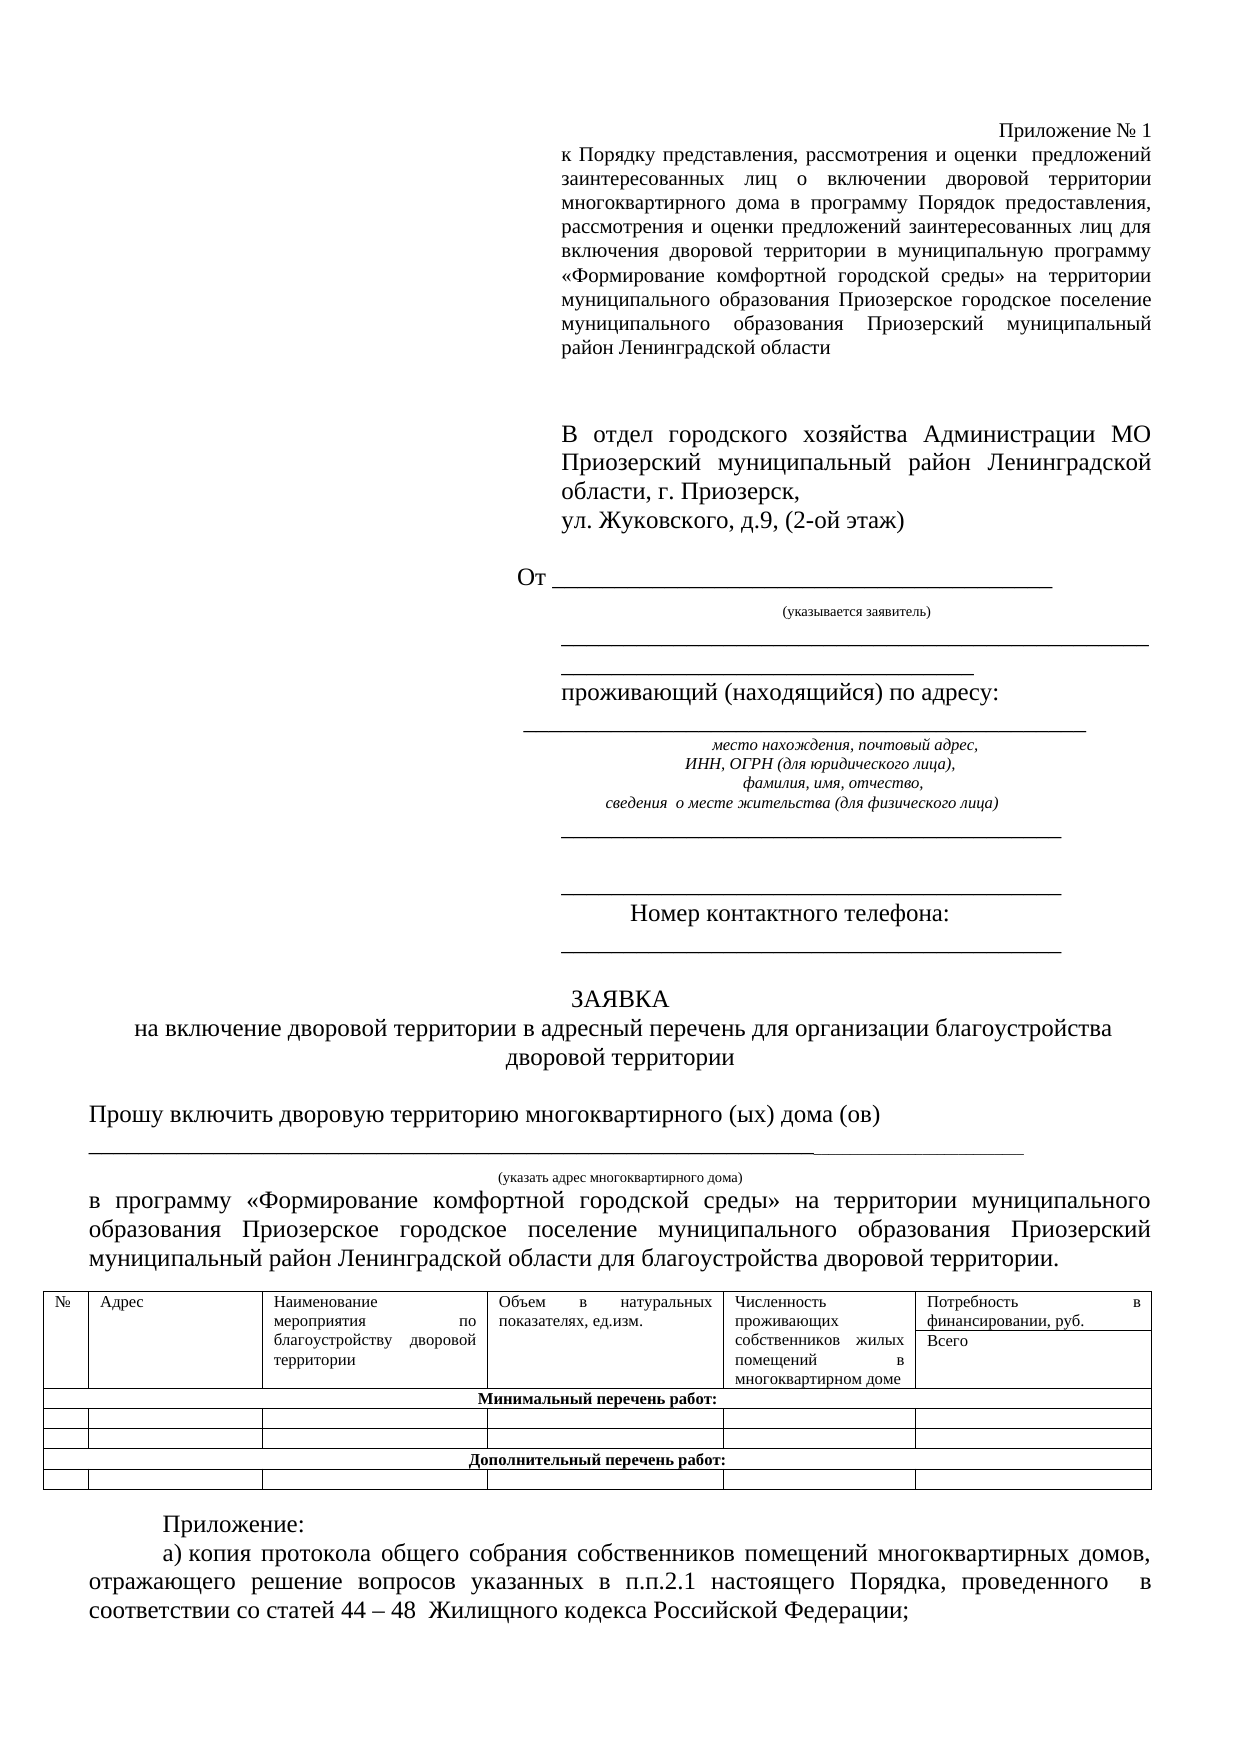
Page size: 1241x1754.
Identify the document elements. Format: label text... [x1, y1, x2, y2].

table_cell [89, 1470, 262, 1489]
text В отдел городского хозяйства Администрации МО Приозерский муниципальный район Ленинградской области, г. Приозерск, [561, 419, 1152, 505]
table_header № [44, 1292, 88, 1388]
text ИНН, ОГРН (для юридического лица), [89, 754, 1152, 773]
table_header Объем в натуральных показателях, ед.изм. [488, 1292, 723, 1388]
table_cell [263, 1429, 487, 1448]
table_cell [89, 1409, 262, 1428]
table_cell [44, 1429, 88, 1448]
table_cell [488, 1470, 723, 1489]
text (указать адрес многоквартирного дома) [89, 1157, 1152, 1185]
table_cell [916, 1409, 1151, 1428]
table_cell [263, 1470, 487, 1489]
table_cell [89, 1429, 262, 1448]
table_header Потребность в финансировании, руб. [916, 1292, 1151, 1330]
text а) копия протокола общего собрания собственников помещений многоквартирных домов, отражающего решение вопросов указанных в п.п.2.1 настоящего Порядка, проведенного в соответствии со статей 44 – 48 Жилищного кодекса Российской Федерации; [89, 1538, 1152, 1624]
text в программу «Формирование комфортной городской среды» на территории муниципального образования Приозерское городское поселение муниципального образования Приозерский муниципальный район Ленинградской области для благоустройства дворовой территории. [89, 1185, 1152, 1272]
text ул. Жуковского, д.9, (2-ой этаж) [561, 505, 1152, 534]
text Приложение: [89, 1509, 1152, 1538]
text ЗАЯВКА [89, 984, 1152, 1013]
table_cell [488, 1429, 723, 1448]
text на включение дворовой территории в адресный перечень для организации благоустройства дворовой территории [89, 1013, 1152, 1070]
table_header Адрес [89, 1292, 262, 1388]
text Номер контактного телефона: ________________________________________ [561, 898, 1152, 955]
text (указывается заявитель) [561, 591, 1152, 620]
table_cell [724, 1409, 915, 1428]
table_cell [263, 1409, 487, 1428]
table_cell [916, 1470, 1151, 1489]
table_cell [724, 1429, 915, 1448]
text ________________________________________ [561, 812, 1152, 840]
text Прошу включить дворовую территорию многоквартирного (ых) дома (ов) _______________________________________________________________________________________ [89, 1099, 1152, 1157]
table_cell [724, 1470, 915, 1489]
text фамилия, имя, отчество, [89, 773, 1152, 792]
text ________________________________________________________________________________ [561, 620, 1152, 677]
table_cell [488, 1409, 723, 1428]
text к Порядку представления, рассмотрения и оценки предложений заинтересованных лиц о включении дворовой территории многоквартирного дома в программу Порядок предоставления, рассмотрения и оценки предложений заинтересованных лиц для включения дворовой территории в муниципальную программу «Формирование комфортной городской среды» на территории муниципального образования Приозерское городское поселение муниципального образования Приозерский муниципальный район Ленинградской области [561, 142, 1152, 359]
table_cell [44, 1470, 88, 1489]
text От ________________________________________ [517, 562, 1152, 591]
text проживающий (находящийся) по адресу: [561, 677, 1152, 706]
table_header Численность проживающих собственников жилых помещений в многоквартирном доме [724, 1292, 915, 1388]
text ________________________________________ [561, 869, 1152, 898]
table_cell Минимальный перечень работ: [44, 1389, 1151, 1408]
table_cell [916, 1429, 1151, 1448]
table_cell [44, 1409, 88, 1428]
text Приложение № 1 [561, 118, 1152, 142]
text сведения о месте жительства (для физического лица) [89, 792, 1152, 812]
table_cell Дополнительный перечень работ: [44, 1449, 1151, 1468]
text _____________________________________________ [89, 706, 1152, 735]
table_header Наименование мероприятия по благоустройству дворовой территории [263, 1292, 487, 1388]
text место нахождения, почтовый адрес, [89, 735, 1152, 754]
table_cell Всего [916, 1331, 1151, 1388]
